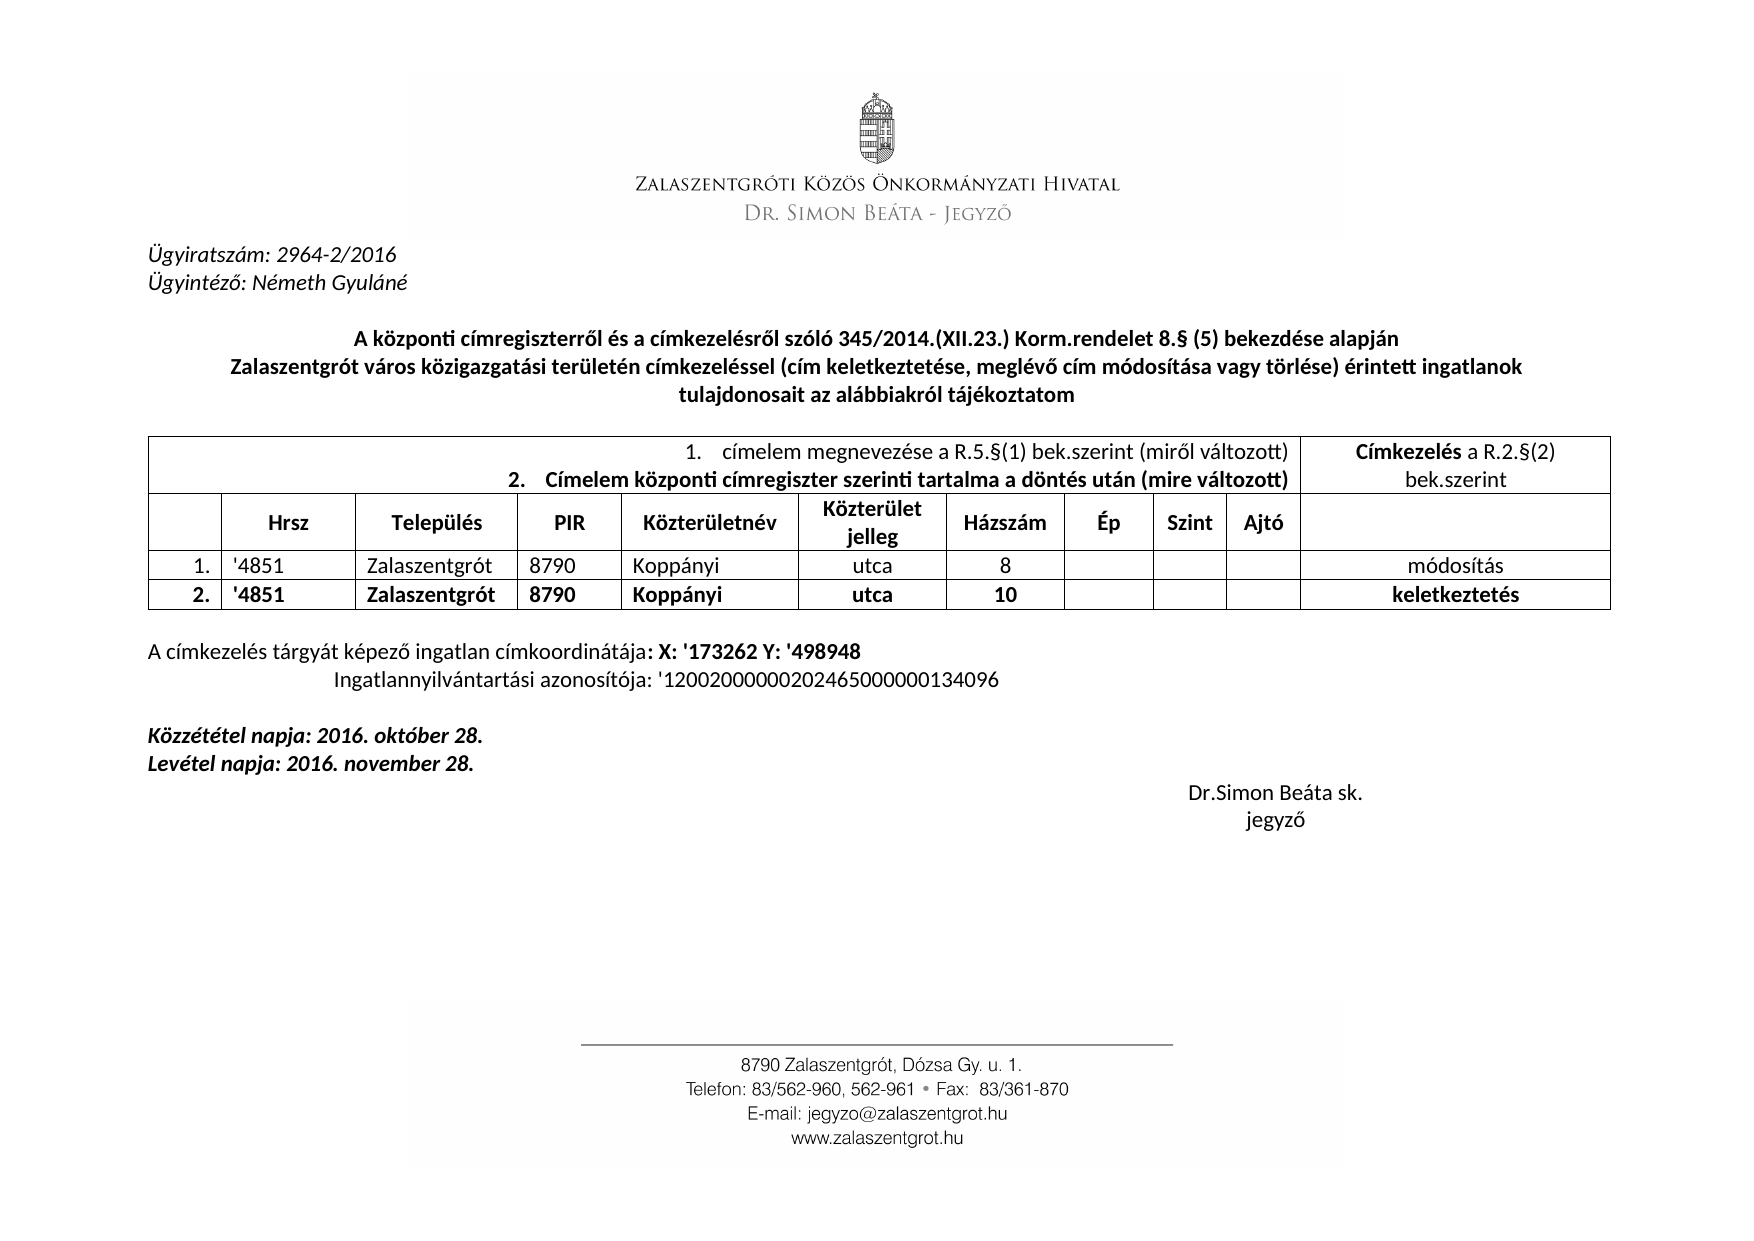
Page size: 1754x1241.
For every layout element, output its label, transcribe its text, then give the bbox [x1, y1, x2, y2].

text A címkezelés tárgyát képező ingatlan címkoordinátája: X: '173262 Y: '498948 [148, 637, 1606, 666]
table_cell [1227, 551, 1300, 579]
table_cell 8790 [518, 580, 621, 608]
table_cell Hrsz [222, 494, 355, 550]
text Dr.Simon Beáta sk. [945, 778, 1606, 806]
table_cell Házszám [947, 494, 1064, 550]
table_cell 1. [149, 551, 221, 579]
table_cell Közterület jelleg [799, 494, 946, 550]
table_header Címkezelés a R.2.§(2) bek.szerint [1301, 437, 1610, 493]
table_cell utca [799, 580, 946, 608]
table_header címelem megnevezése a R.5.§(1) bek.szerint (miről változott) Címelem központi címregiszter szerinti tartalma a döntés után (mire változott) [149, 437, 1300, 493]
table_cell módosítás [1301, 551, 1610, 579]
table_cell keletkeztetés [1301, 580, 1610, 608]
text Ingatlannyilvántartási azonosítója: '12002000000202465000000134096 [260, 666, 1606, 693]
text Zalaszentgrót város közigazgatási területén címkezeléssel (cím keletkeztetése, meglévő cím módosítása vagy törlése) érintett ingatlanok [148, 352, 1606, 380]
table_cell Zalaszentgrót [356, 551, 517, 579]
table_cell [1227, 580, 1300, 608]
table_cell [149, 494, 221, 550]
table_cell Közterületnév [622, 494, 798, 550]
table_cell utca [799, 551, 946, 579]
table_cell [1065, 551, 1153, 579]
table_cell Zalaszentgrót [356, 580, 517, 608]
text Ügyintéző: Németh Gyuláné [148, 268, 1606, 296]
table_cell 10 [947, 580, 1064, 608]
table_cell Ép [1065, 494, 1153, 550]
table_cell Szint [1154, 494, 1226, 550]
table_cell Település [356, 494, 517, 550]
text Közzététel napja: 2016. október 28. [148, 722, 1606, 749]
text A központi címregiszterről és a címkezelésről szóló 345/2014.(XII.23.) Korm.rendelet 8.§ (5) bekezdése alapján [148, 324, 1606, 352]
table_cell [1154, 580, 1226, 608]
picture [404, 73, 1350, 240]
table_cell 8790 [518, 551, 621, 579]
picture [404, 1000, 1350, 1167]
text Levétel napja: 2016. november 28. [148, 749, 1606, 778]
table_cell [1301, 494, 1610, 550]
table_cell [1065, 580, 1153, 608]
table_cell 2. [149, 580, 221, 608]
table_cell '4851 [222, 580, 355, 608]
table_cell [1154, 551, 1226, 579]
table_cell 8 [947, 551, 1064, 579]
table_cell Koppányi [622, 580, 798, 608]
text Ügyiratszám: 2964-2/2016 [148, 240, 1606, 268]
table_cell Koppányi [622, 551, 798, 579]
table_cell PIR [518, 494, 621, 550]
table_cell Ajtó [1227, 494, 1300, 550]
table_cell '4851 [222, 551, 355, 579]
text jegyző [945, 806, 1606, 834]
text tulajdonosait az alábbiakról tájékoztatom [148, 380, 1606, 408]
